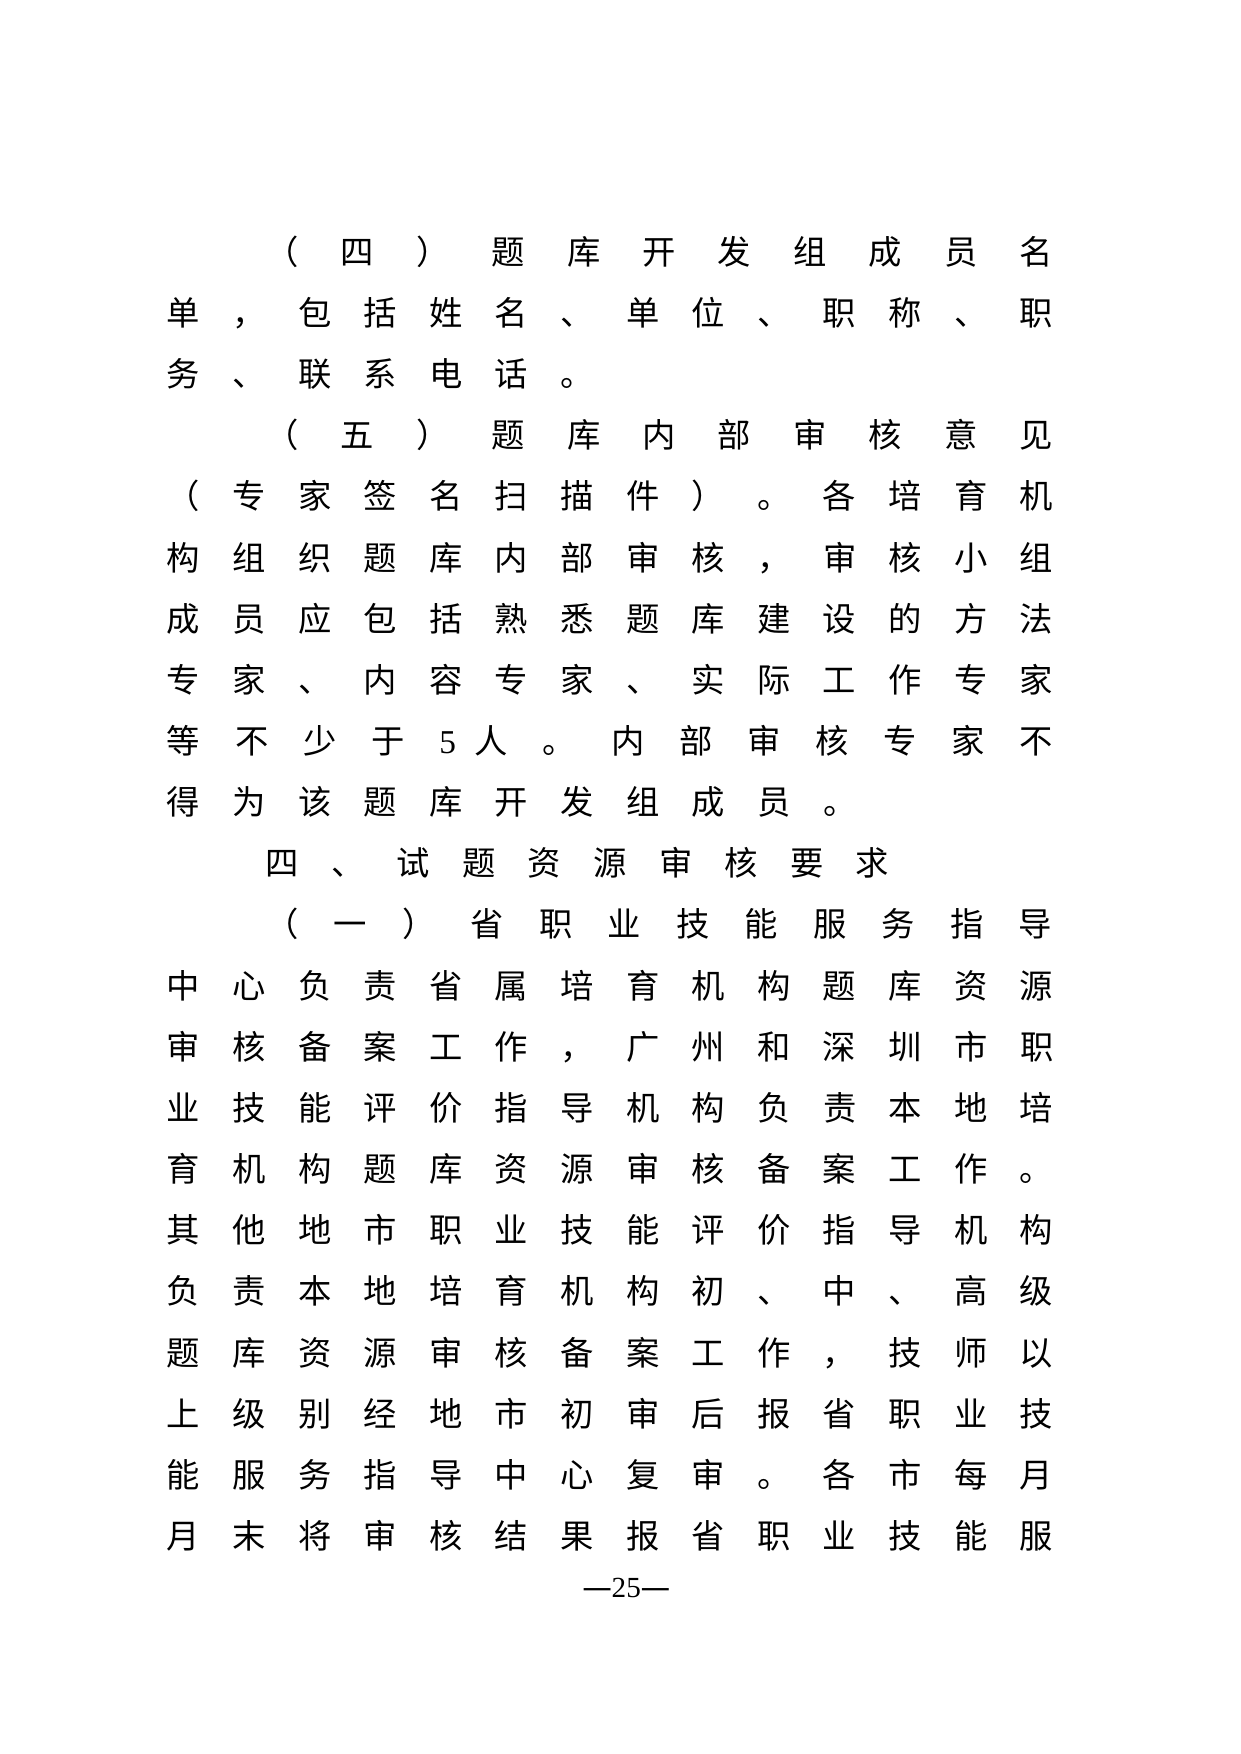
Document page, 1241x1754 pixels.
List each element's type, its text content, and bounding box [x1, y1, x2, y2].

text （四）题库开发组成员名单，包括姓名、单位、职称、职务、联系电话。 [167, 219, 1085, 403]
text 四、试题资源审核要求 [167, 831, 1085, 892]
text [167, 892, 1085, 1564]
text （五）题库内部审核意见（专家签名扫描件）。各培育机构组织题库内部审核，审核小组成员应包括熟悉题库建设的方法专家、内容专家、实际工作专家等不少于5人。内部审核专家不得为该题库开发组成员。 [167, 403, 1085, 831]
